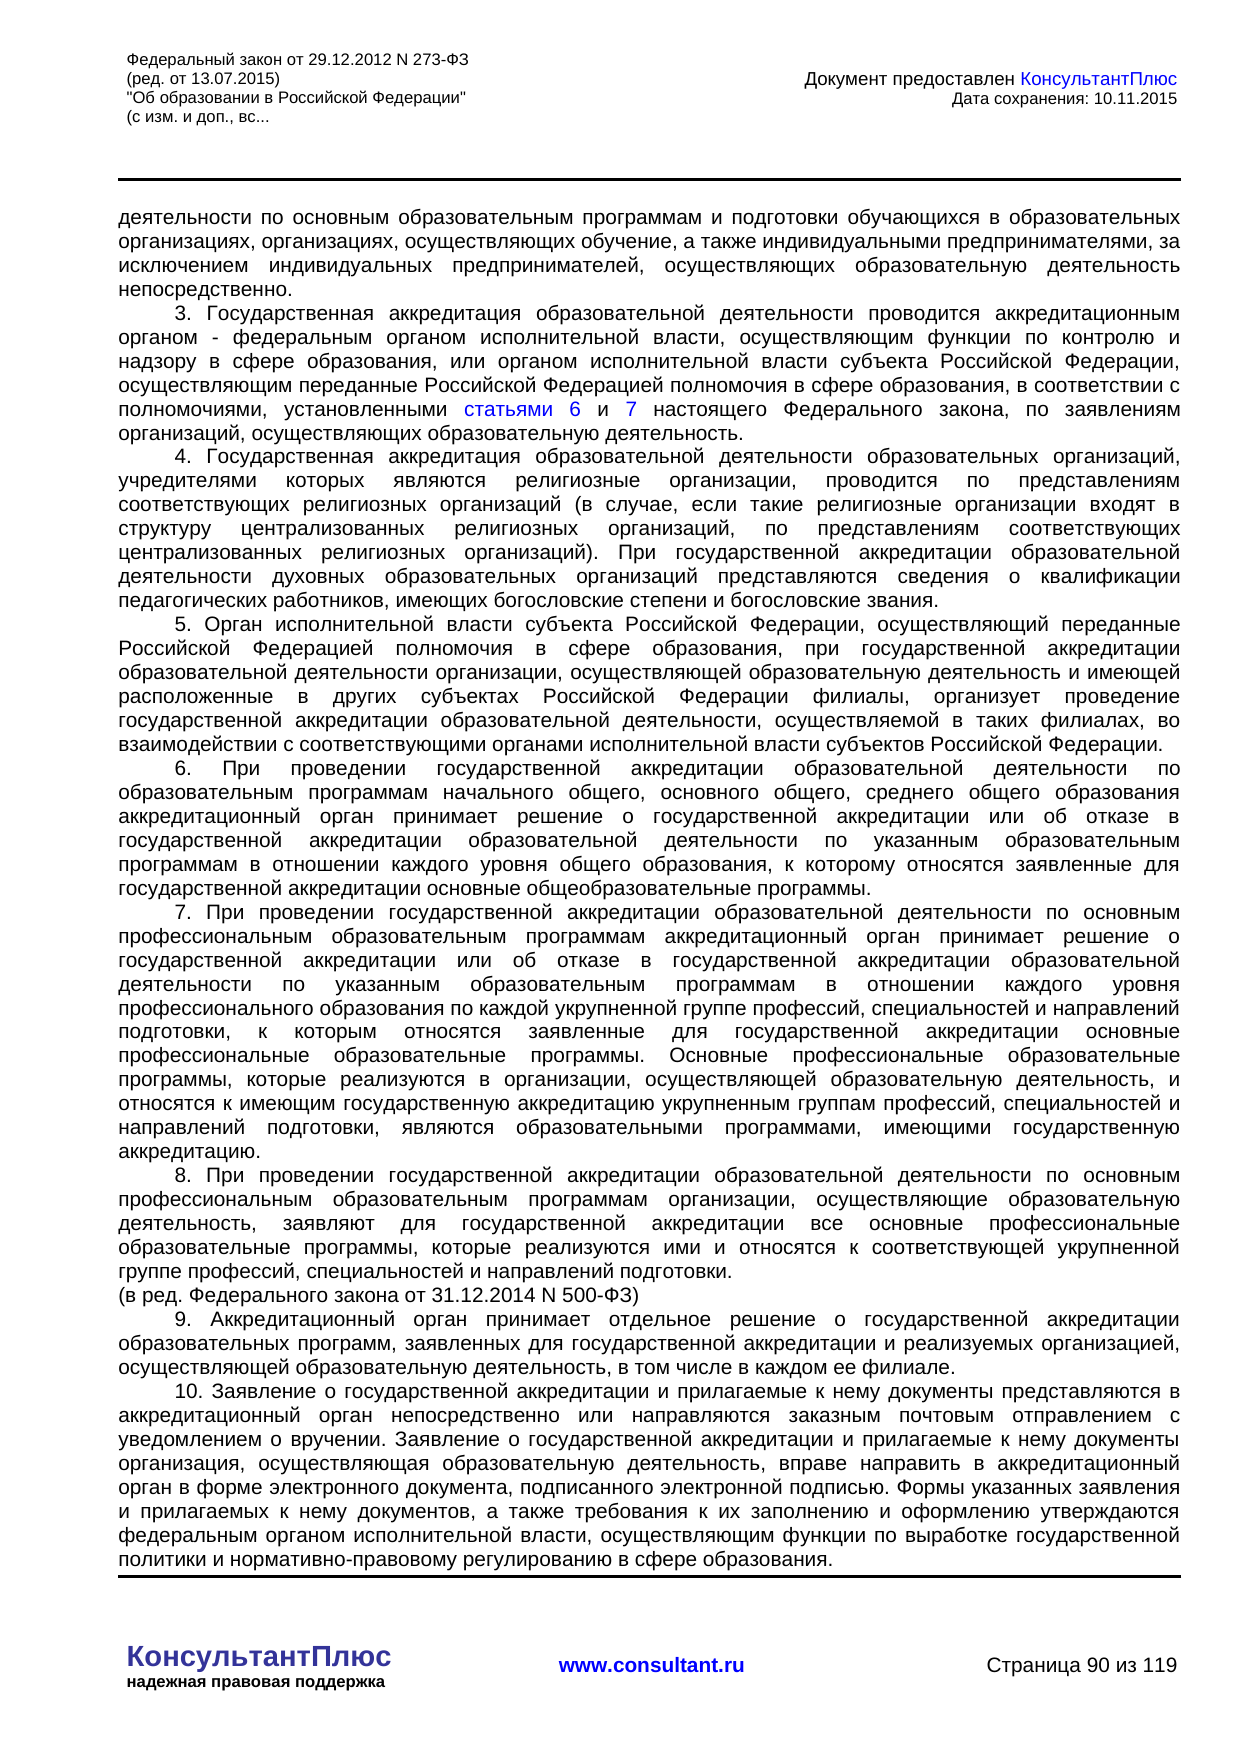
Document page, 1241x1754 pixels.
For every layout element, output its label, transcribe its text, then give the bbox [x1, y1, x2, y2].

text 6. При проведении государственной аккредитации образовательной деятельности по образовательным программам начального общего, основного общего, среднего общего образования аккредитационный орган принимает решение о государственной аккредитации или об отказе в государственной аккредитации образовательной деятельности по указанным образовательным программам в отношении каждого уровня общего образования, к которому относятся заявленные для государственной аккредитации основные общеобразовательные программы. [118, 756, 1181, 899]
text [118, 205, 1181, 301]
text 4. Государственная аккредитация образовательной деятельности образовательных организаций, учредителями которых являются религиозные организации, проводится по представлениям соответствующих религиозных организаций (в случае, если такие религиозные организации входят в структуру централизованных религиозных организаций, по представлениям соответствующих централизованных религиозных организаций). При государственной аккредитации образовательной деятельности духовных образовательных организаций представляются сведения о квалификации педагогических работников, имеющих богословские степени и богословские звания. [118, 444, 1181, 612]
text 9. Аккредитационный орган принимает отдельное решение о государственной аккредитации образовательных программ, заявленных для государственной аккредитации и реализуемых организацией, осуществляющей образовательную деятельность, в том числе в каждом ее филиале. [118, 1307, 1181, 1379]
text 8. При проведении государственной аккредитации образовательной деятельности по основным профессиональным образовательным программам организации, осуществляющие образовательную деятельность, заявляют для государственной аккредитации все основные профессиональные образовательные программы, которые реализуются ими и относятся к соответствующей укрупненной группе профессий, специальностей и направлений подготовки. [118, 1163, 1181, 1283]
text 5. Орган исполнительной власти субъекта Российской Федерации, осуществляющий переданные Российской Федерацией полномочия в сфере образования, при государственной аккредитации образовательной деятельности организации, осуществляющей образовательную деятельность и имеющей расположенные в других субъектах Российской Федерации филиалы, организует проведение государственной аккредитации образовательной деятельности, осуществляемой в таких филиалах, во взаимодействии с соответствующими органами исполнительной власти субъектов Российской Федерации. [118, 612, 1181, 756]
text 3. Государственная аккредитация образовательной деятельности проводится аккредитационным органом - федеральным органом исполнительной власти, осуществляющим функции по контролю и надзору в сфере образования, или органом исполнительной власти субъекта Российской Федерации, осуществляющим переданные Российской Федерацией полномочия в сфере образования, в соответствии с полномочиями, установленными статьями 6 и 7 настоящего Федерального закона, по заявлениям организаций, осуществляющих образовательную деятельность. [118, 301, 1181, 444]
text 10. Заявление о государственной аккредитации и прилагаемые к нему документы представляются в аккредитационный орган непосредственно или направляются заказным почтовым отправлением с уведомлением о вручении. Заявление о государственной аккредитации и прилагаемые к нему документы организация, осуществляющая образовательную деятельность, вправе направить в аккредитационный орган в форме электронного документа, подписанного электронной подписью. Формы указанных заявления и прилагаемых к нему документов, а также требования к их заполнению и оформлению утверждаются федеральным органом исполнительной власти, осуществляющим функции по выработке государственной политики и нормативно-правовому регулированию в сфере образования. [118, 1379, 1181, 1570]
text 7. При проведении государственной аккредитации образовательной деятельности по основным профессиональным образовательным программам аккредитационный орган принимает решение о государственной аккредитации или об отказе в государственной аккредитации образовательной деятельности по указанным образовательным программам в отношении каждого уровня профессионального образования по каждой укрупненной группе профессий, специальностей и направлений подготовки, к которым относятся заявленные для государственной аккредитации основные профессиональные образовательные программы. Основные профессиональные образовательные программы, которые реализуются в организации, осуществляющей образовательную деятельность, и относятся к имеющим государственную аккредитацию укрупненным группам профессий, специальностей и направлений подготовки, являются образовательными программами, имеющими государственную аккредитацию. [118, 899, 1181, 1163]
text (в ред. Федерального закона от 31.12.2014 N 500-ФЗ) [118, 1283, 1181, 1307]
